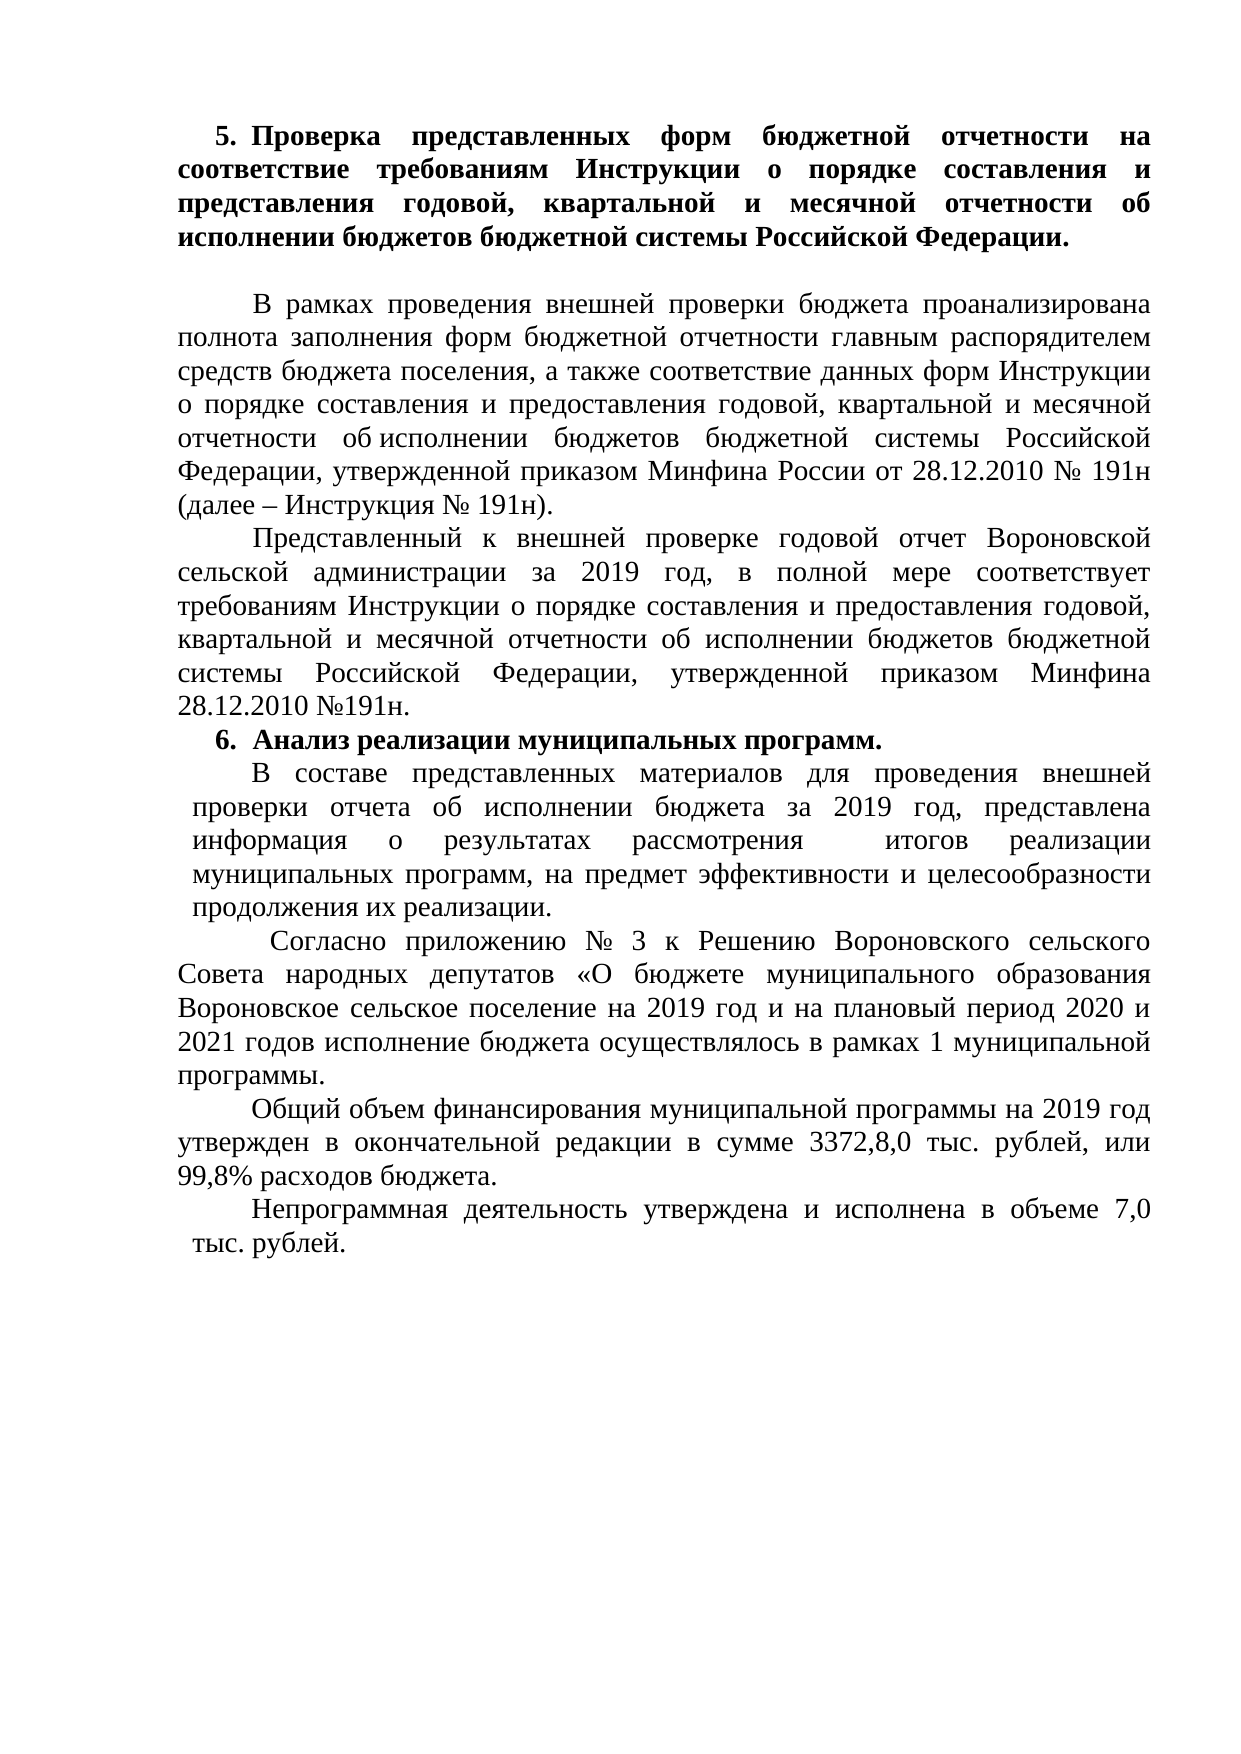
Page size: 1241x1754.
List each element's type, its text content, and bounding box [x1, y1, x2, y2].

list Анализ реализации муниципальных программ. [215, 722, 1152, 755]
text Непрограммная деятельность утверждена и исполнена в объеме 7,0 тыс. рублей. [192, 1191, 1152, 1258]
text В рамках проведения внешней проверки бюджета проанализирована полнота заполнения форм бюджетной отчетности главным распорядителем средств бюджета поселения, а также соответствие данных форм Инструкции о порядке составления и предоставления годовой, квартальной и месячной отчетности об исполнении бюджетов бюджетной системы Российской Федерации, утвержденной приказом Минфина России от 28.12.2010 № 191н (далее – Инструкция № 191н). [177, 286, 1152, 521]
text Общий объем финансирования муниципальной программы на 2019 год утвержден в окончательной редакции в сумме 3372,8,0 тыс. рублей, или 99,8% расходов бюджета. [177, 1091, 1152, 1191]
list Проверка представленных форм бюджетной отчетности на соответствие требованиям Инструкции о порядке составления и представления годовой, квартальной и месячной отчетности об исполнении бюджетов бюджетной системы Российской Федерации. [177, 118, 1152, 252]
text Представленный к внешней проверке годовой отчет Вороновской сельской администрации за 2019 год, в полной мере соответствует требованиям Инструкции о порядке составления и предоставления годовой, квартальной и месячной отчетности об исполнении бюджетов бюджетной системы Российской Федерации, утвержденной приказом Минфина 28.12.2010 №191н. [177, 521, 1152, 722]
text В составе представленных материалов для проведения внешней проверки отчета об исполнении бюджета за 2019 год, представлена информация о результатах рассмотрения итогов реализации муниципальных программ, на предмет эффективности и целесообразности продолжения их реализации. [192, 755, 1152, 923]
text Согласно приложению № 3 к Решению Вороновского сельского Совета народных депутатов «О бюджете муниципального образования Вороновское сельское поселение на 2019 год и на плановый период 2020 и 2021 годов исполнение бюджета осуществлялось в рамках 1 муниципальной программы. [177, 923, 1152, 1091]
